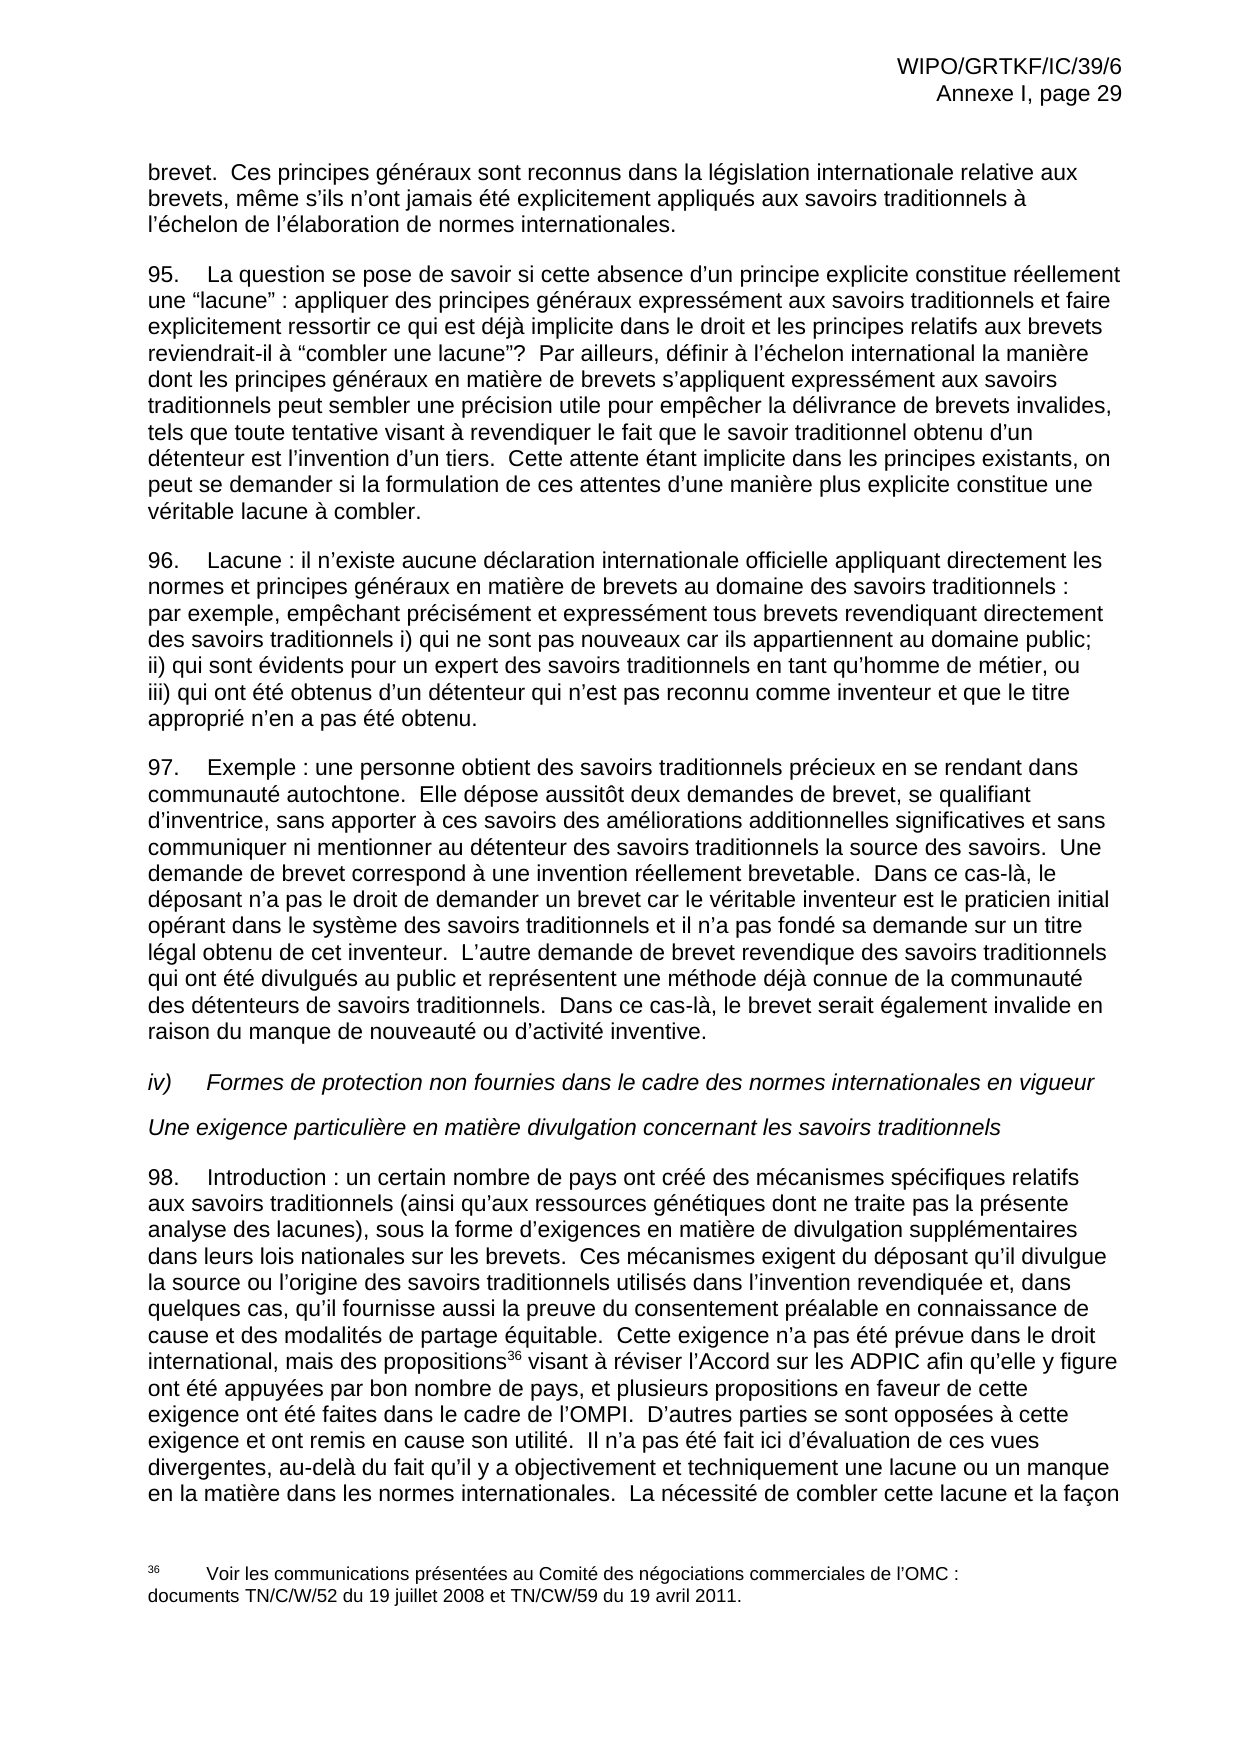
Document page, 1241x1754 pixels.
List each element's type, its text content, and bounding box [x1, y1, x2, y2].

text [148, 158, 1122, 238]
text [148, 1164, 1122, 1506]
subtitle Une exigence particulière en matière divulgation concernant les savoirs traditionnels [148, 1114, 1122, 1141]
text Lacune : il n’existe aucune déclaration internationale officielle appliquant directement les normes et principes généraux en matière de brevets au domaine des savoirs traditionnels : par exemple, empêchant précisément et expressément tous brevets revendiquant directement des savoirs traditionnels i) qui ne sont pas nouveaux car ils appartiennent au domaine public; ii) qui sont évidents pour un expert des savoirs traditionnels en tant qu’homme de métier, ou iii) qui ont été obtenus d’un détenteur qui n’est pas reconnu comme inventeur et que le titre approprié n’en a pas été obtenu. [148, 547, 1122, 731]
text Exemple : une personne obtient des savoirs traditionnels précieux en se rendant dans communauté autochtone. Elle dépose aussitôt deux demandes de brevet, se qualifiant d’inventrice, sans apporter à ces savoirs des améliorations additionnelles significatives et sans communiquer ni mentionner au détenteur des savoirs traditionnels la source des savoirs. Une demande de brevet correspond à une invention réellement brevetable. Dans ce cas-là, le déposant n’a pas le droit de demander un brevet car le véritable inventeur est le praticien initial opérant dans le système des savoirs traditionnels et il n’a pas fondé sa demande sur un titre légal obtenu de cet inventeur. L’autre demande de brevet revendique des savoirs traditionnels qui ont été divulgués au public et représentent une méthode déjà connue de la communauté des détenteurs de savoirs traditionnels. Dans ce cas-là, le brevet serait également invalide en raison du manque de nouveauté ou d’activité inventive. [148, 754, 1122, 1044]
subtitle iv) Formes de protection non fournies dans le cadre des normes internationales en vigueur [148, 1069, 1122, 1096]
text La question se pose de savoir si cette absence d’un principe explicite constitue réellement une “lacune” : appliquer des principes généraux expressément aux savoirs traditionnels et faire explicitement ressortir ce qui est déjà implicite dans le droit et les principes relatifs aux brevets reviendrait-il à “combler une lacune”? Par ailleurs, définir à l’échelon international la manière dont les principes généraux en matière de brevets s’appliquent expressément aux savoirs traditionnels peut sembler une précision utile pour empêcher la délivrance de brevets invalides, tels que toute tentative visant à revendiquer le fait que le savoir traditionnel obtenu d’un détenteur est l’invention d’un tiers. Cette attente étant implicite dans les principes existants, on peut se demander si la formulation de ces attentes d’une manière plus explicite constitue une véritable lacune à combler. [148, 261, 1122, 524]
